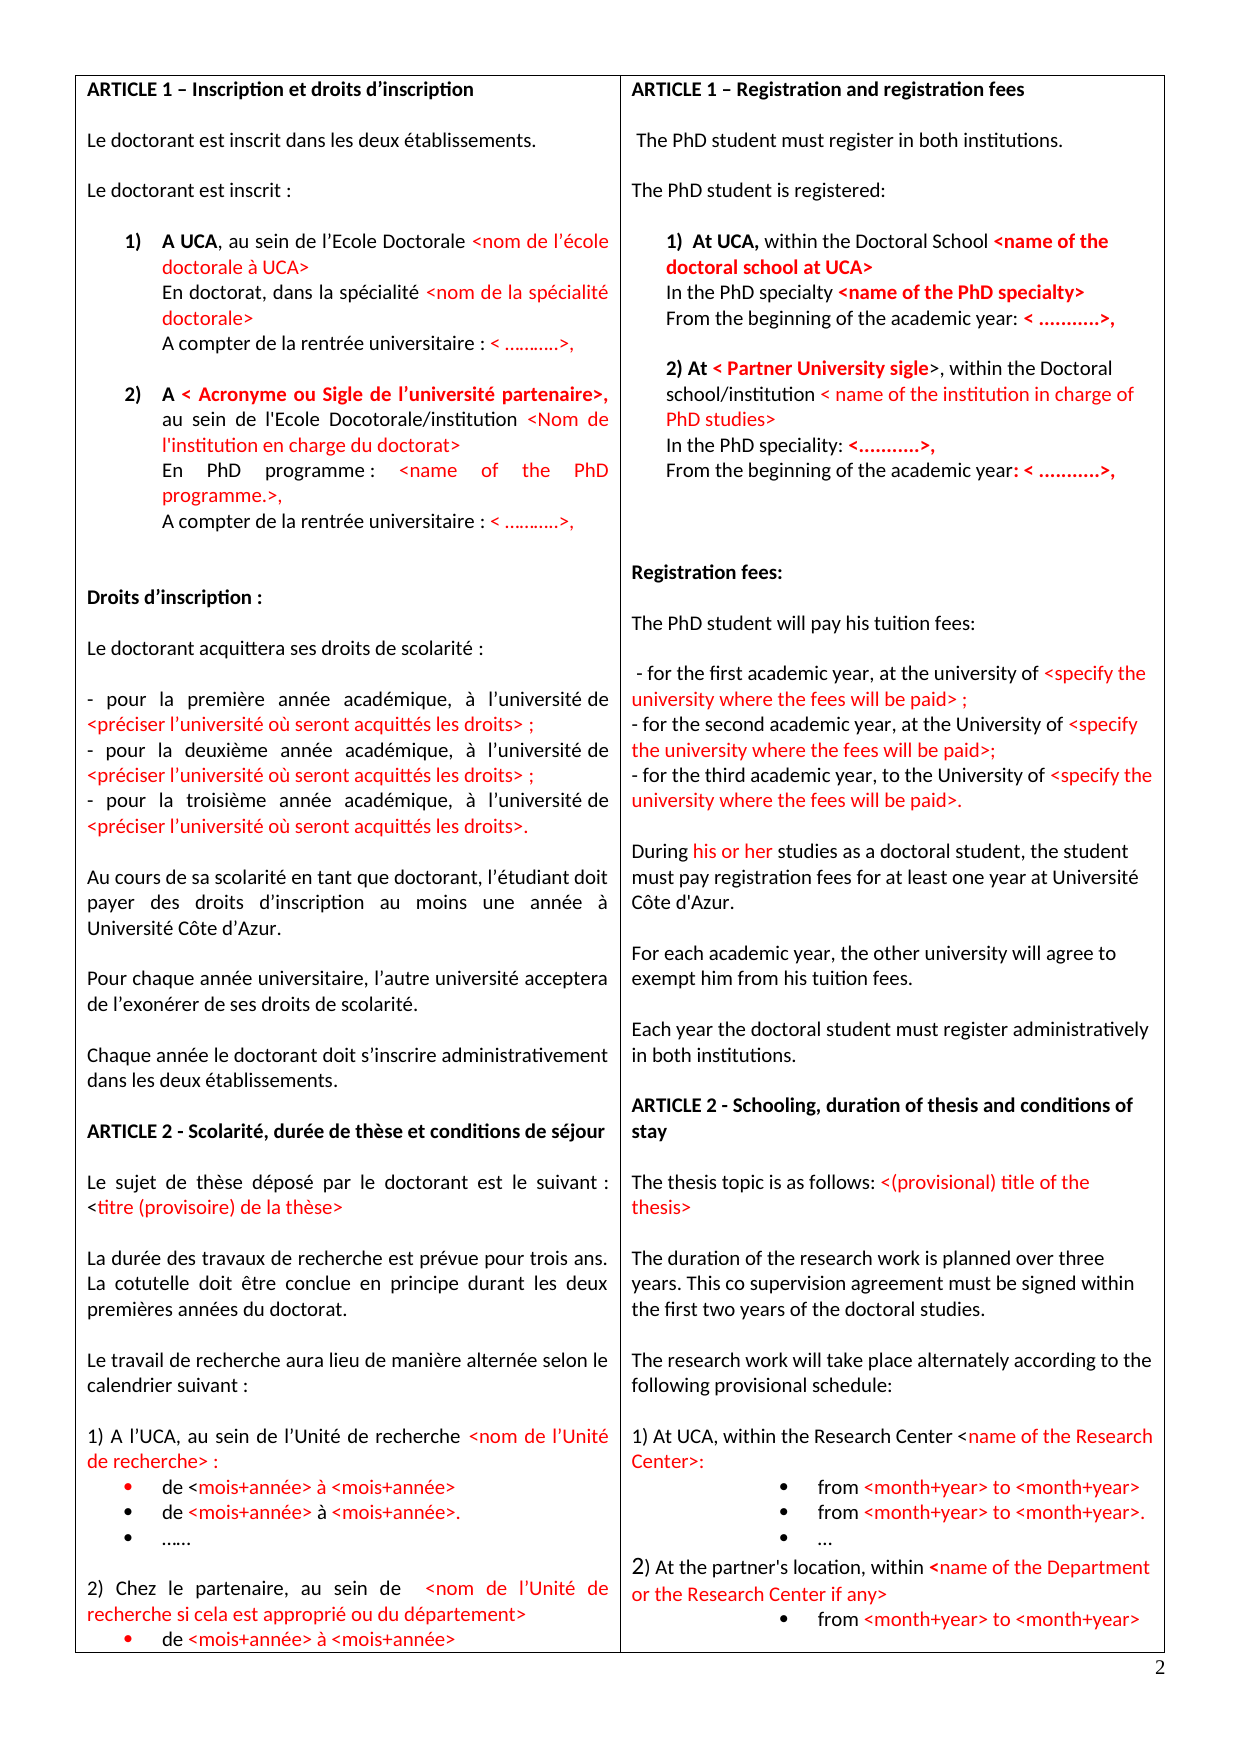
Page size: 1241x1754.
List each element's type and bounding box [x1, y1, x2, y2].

table_header [621, 76, 1164, 1652]
table_header [76, 76, 620, 1652]
